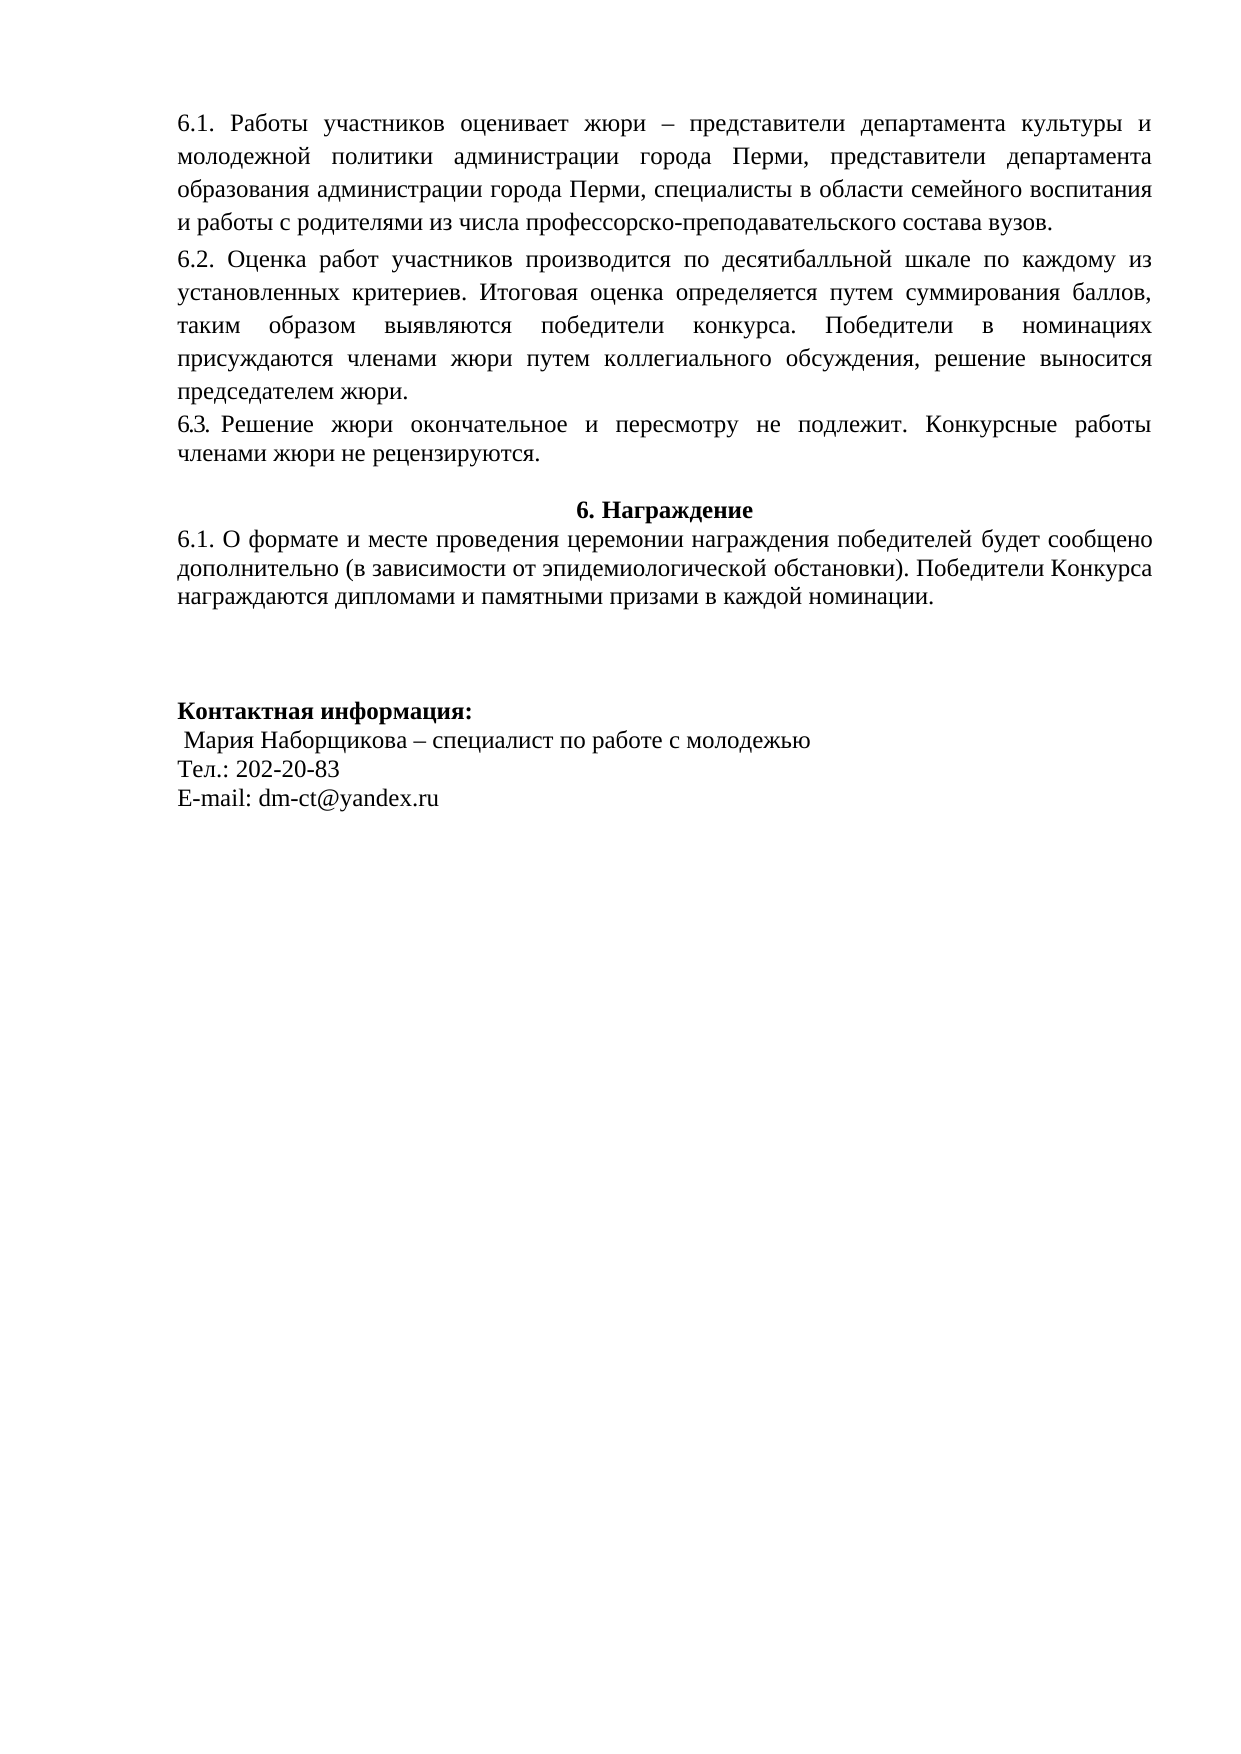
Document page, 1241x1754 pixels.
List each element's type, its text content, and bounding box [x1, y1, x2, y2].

text 6.1. Работы участников оценивает жюри – представители департамента культуры и молодежной политики администрации города Перми, представители департамента образования администрации города Перми, специалисты в области семейного воспитания и работы с родителями из числа профессорско-преподавательского состава вузов. [177, 108, 1153, 236]
text Мария Наборщикова – специалист по работе с молодежью [177, 725, 1153, 754]
text 6.1. О формате и месте проведения церемонии награждения победителей будет сообщено дополнительно (в зависимости от эпидемиологической обстановки). Победители Конкурса награждаются дипломами и памятными призами в каждой номинации. [177, 524, 1153, 610]
text 6.2. Оценка работ участников производится по десятибалльной шкале по каждому из установленных критериев. Итоговая оценка определяется путем суммирования баллов, таким образом выявляются победители конкурса. Победители в номинациях присуждаются членами жюри путем коллегиального обсуждения, решение выносится председателем жюри. [177, 244, 1153, 405]
text Тел.: 202-20-83 [177, 754, 1153, 783]
subtitle Награждение [576, 496, 1163, 524]
text Контактная информация: [177, 696, 1153, 725]
text E-mail: dm-ct@yandex.ru [177, 783, 1163, 812]
list Решение жюри окончательное и пересмотру не подлежит. Конкурсные работы членами жюри не рецензируются. [177, 409, 1152, 467]
